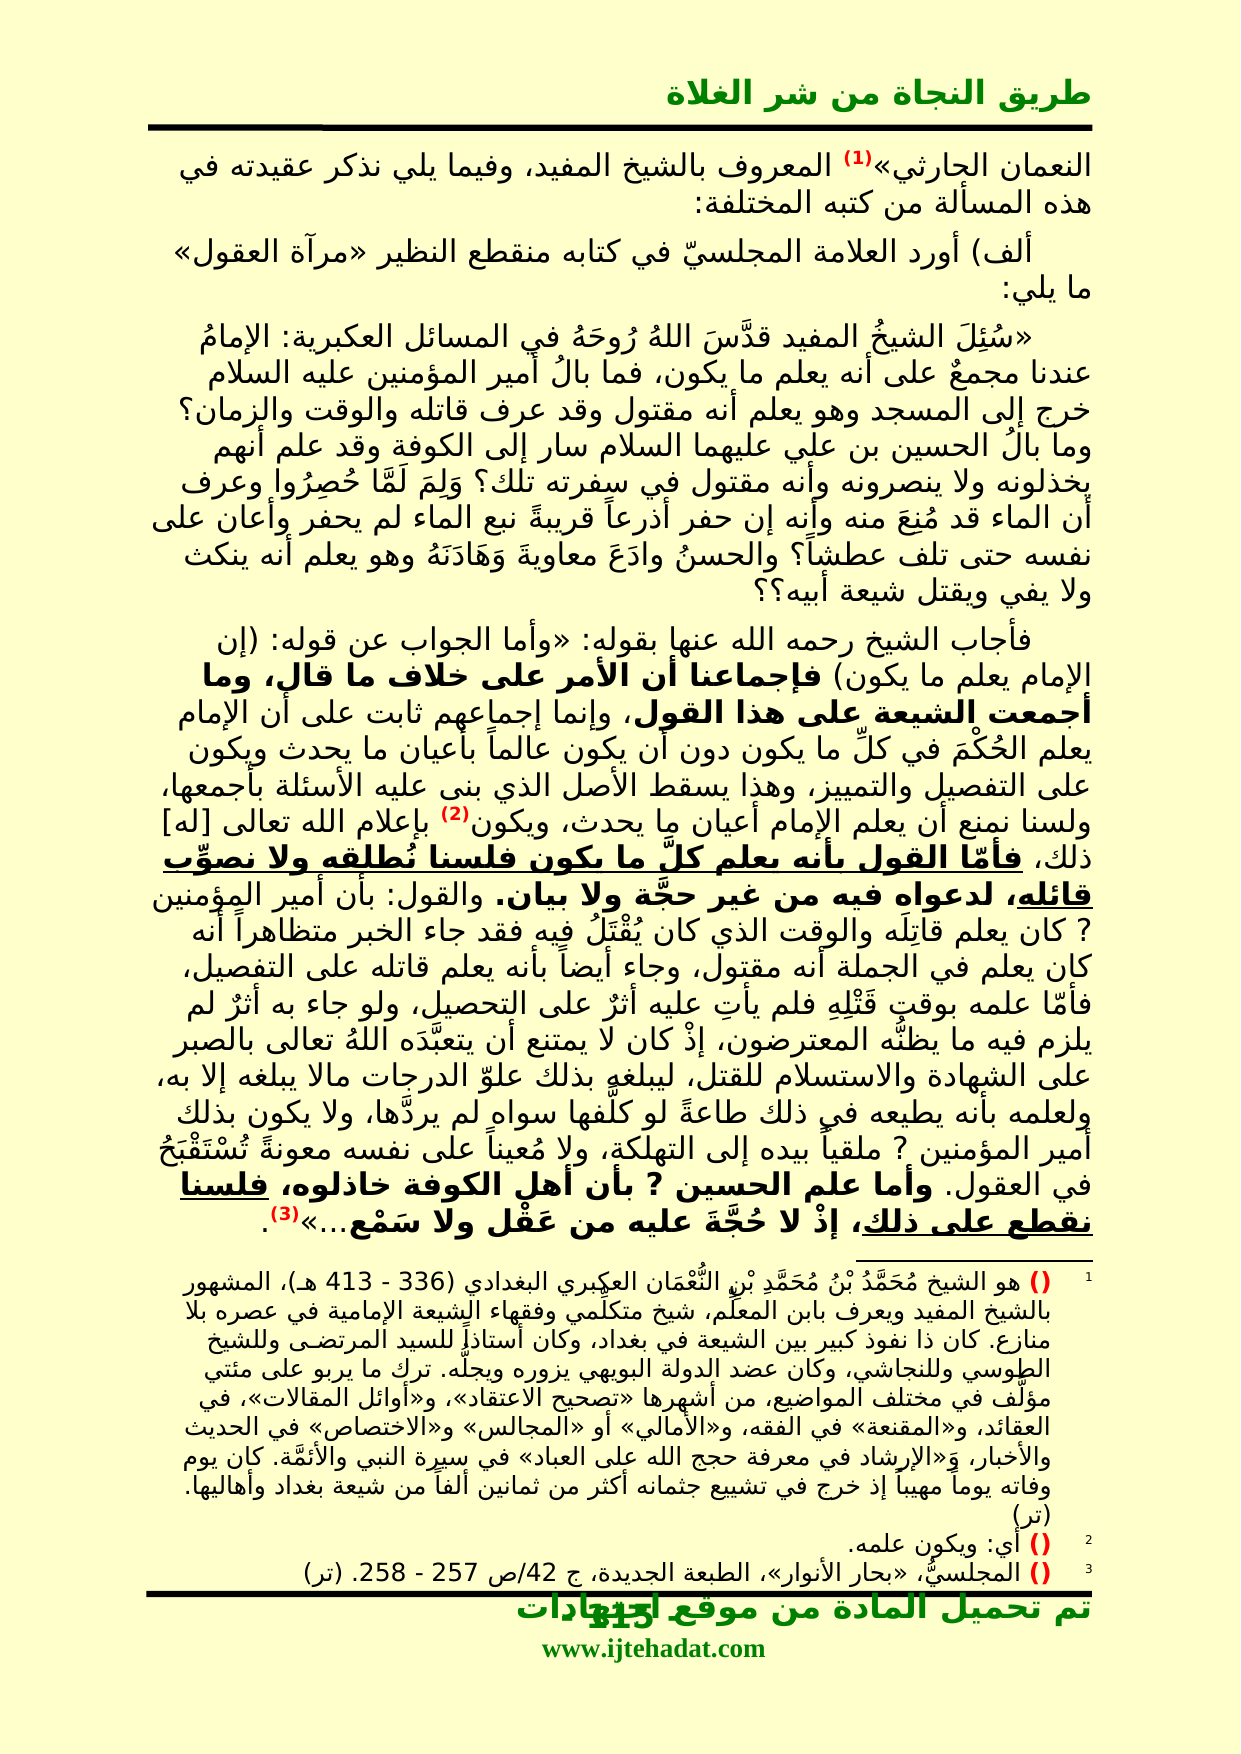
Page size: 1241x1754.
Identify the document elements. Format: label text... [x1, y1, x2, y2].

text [148, 148, 1092, 220]
text ألف) أورد العلامة المجلسيّ في كتابه منقطع النظير «مرآة العقول» ما يلي: [148, 233, 1092, 306]
text «سُئِلَ الشيخُ المفيد قدَّسَ اللهُ رُوحَهُ في المسائل العكبرية: الإمامُ عندنا مجمعٌ على أنه يعلم ما يكون، فما بالُ أمير المؤمنين عليه السلام خرج إلى المسجد وهو يعلم أنه مقتول وقد عرف قاتله والوقت والزمان؟ وما بالُ الحسين بن علي عليهما السلام سار إلى الكوفة وقد علم أنهم يخذلونه ولا ينصرونه وأنه مقتول في سفرته تلك؟ وَلِمَ لَمَّا حُصِرُوا وعرف أن الماء قد مُنِعَ منه وأنه إن حفر أذرعاً قريبةً نبع الماء لم يحفر وأعان على نفسه حتى تلف عطشاً؟ والحسنُ وادَعَ معاويةَ وَهَادَنَهُ وهو يعلم أنه ينكث ولا يفي ويقتل شيعة أبيه؟؟ [148, 318, 1092, 609]
text فأجاب الشيخ رحمه الله عنها بقوله: «وأما الجواب عن قوله: (إن الإمام يعلم ما يكون) فإجماعنا أن الأمر على خلاف ما قال، وما أجمعت الشيعة على هذا القول، وإنما إجماعهم ثابت على أن الإمام يعلم الحُكْمَ في كلِّ ما يكون دون أن يكون عالماً بأعيان ما يحدث ويكون على التفصيل والتمييز، وهذا يسقط الأصل الذي بنى عليه الأسئلة بأجمعها، ولسنا نمنع أن يعلم الإمام أعيان ما يحدث، ويكون() بإعلام الله تعالى [له] ذلك، فأمّا القول بأنه يعلم كلَّ ما يكون فلسنا نُطلقه ولا نصوِّب قائله، لدعواه فيه من غير حجَّة ولا بيان. والقول: بأن أمير المؤمنين ? كان يعلم قاتِلَه والوقت الذي كان يُقْتَلُ فيه فقد جاء الخبر متظاهراً أنه كان يعلم في الجملة أنه مقتول، وجاء أيضاً بأنه يعلم قاتله على التفصيل، فأمّا علمه بوقت قَتْلِهِ فلم يأتِ عليه أثرٌ على التحصيل، ولو جاء به أثرٌ لم يلزم فيه ما يظنُّه المعترضون، إذْ كان لا يمتنع أن يتعبَّدَه اللهُ تعالى بالصبر على الشهادة والاستسلام للقتل، ليبلغه بذلك علوّ الدرجات مالا يبلغه إلا به، ولعلمه بأنه يطيعه في ذلك طاعةً لو كلَّفها سواه لم يردَّها، ولا يكون بذلك أمير المؤمنين ? ملقياً بيده إلى التهلكة، ولا مُعيناً على نفسه معونةً تُسْتَقْبَحُ في العقول. وأما علم الحسين ? بأن أهل الكوفة خاذلوه، فلسنا نقطع على ذلك، إذْ لا حُجَّةَ عليه من عَقْل ولا سَمْع...»(). [148, 621, 1092, 1239]
